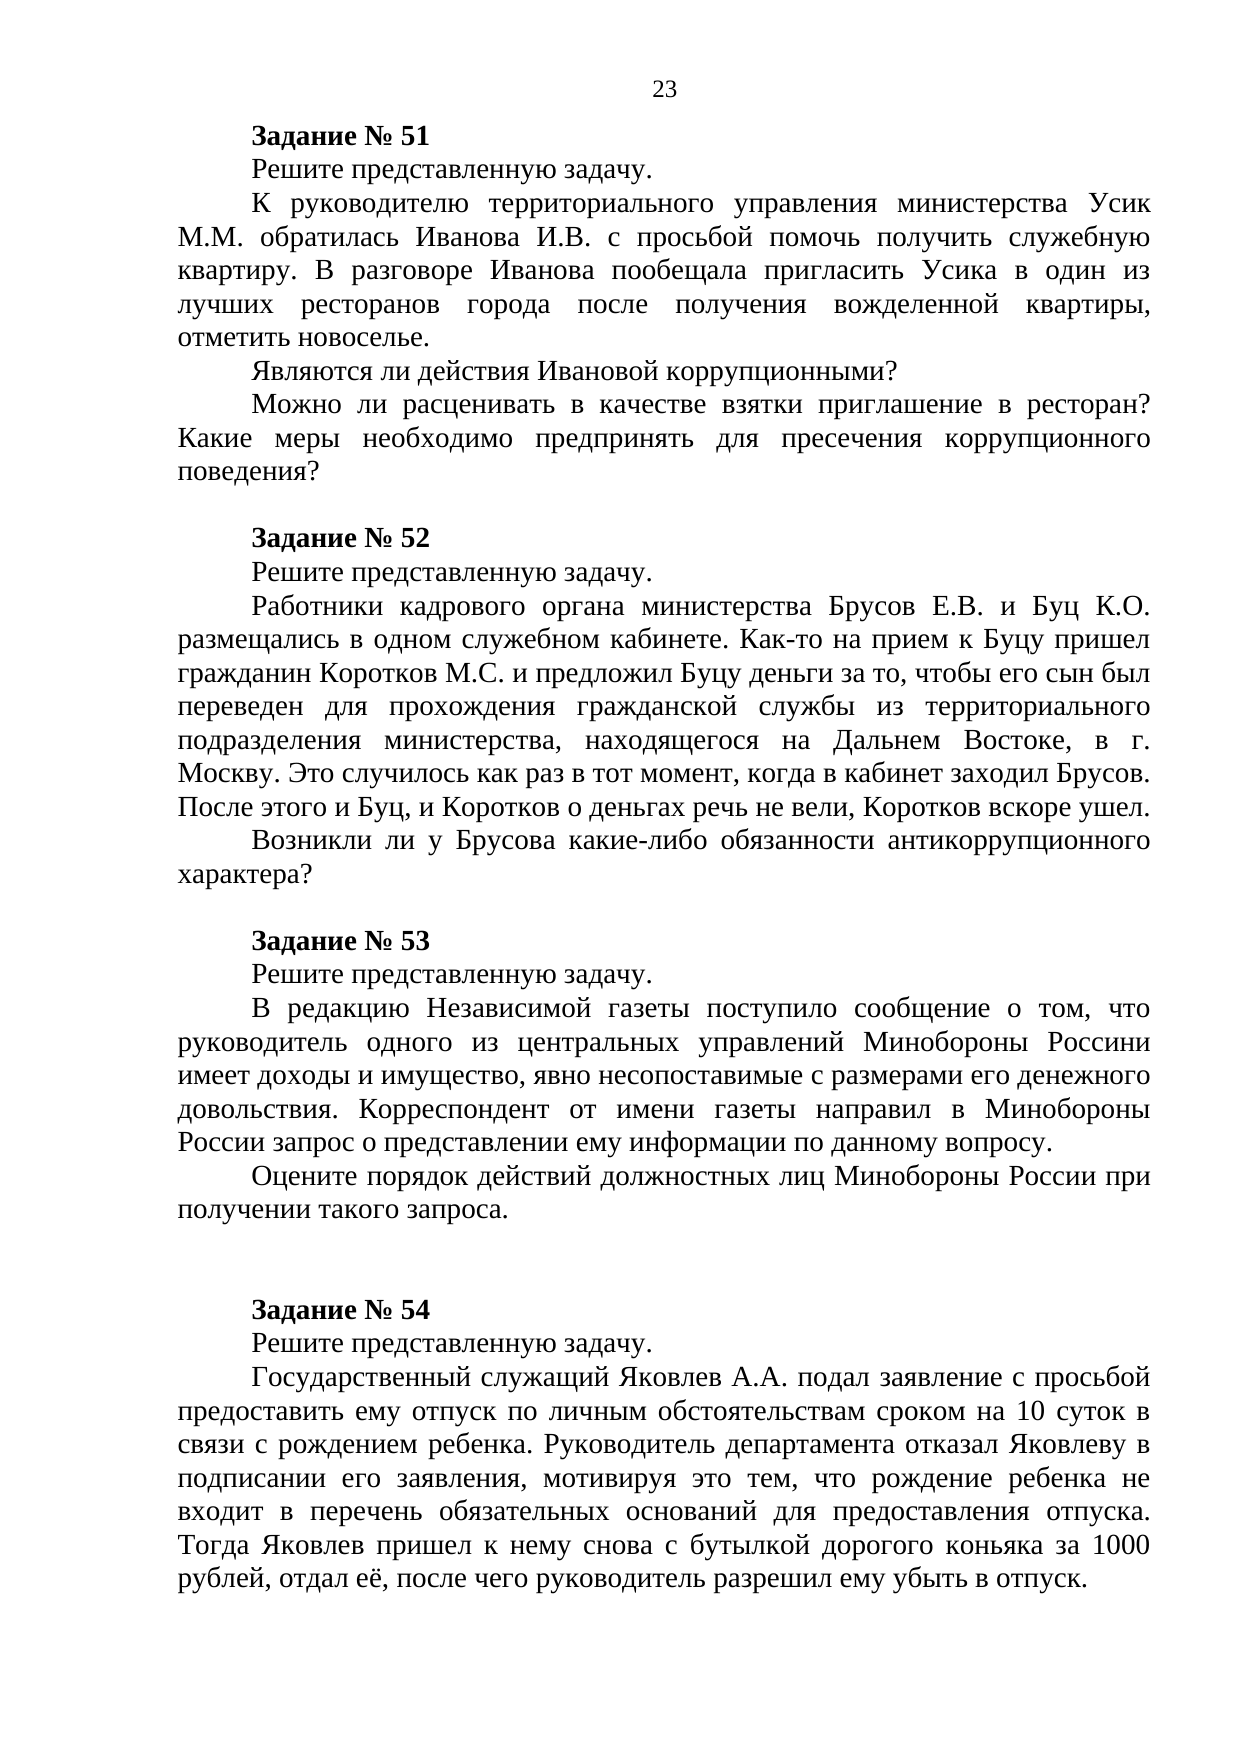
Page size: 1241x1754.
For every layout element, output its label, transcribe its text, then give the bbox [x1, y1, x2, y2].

text Задание № 53 [177, 923, 1152, 957]
text Задание № 51 [177, 118, 1152, 152]
text Работники кадрового органа министерства Брусов Е.В. и Буц К.О. размещались в одном служебном кабинете. Как-то на прием к Буцу пришел гражданин Коротков М.С. и предложил Буцу деньги за то, чтобы его сын был переведен для прохождения гражданской службы из территориального подразделения министерства, находящегося на Дальнем Востоке, в г. Москву. Это случилось как раз в тот момент, когда в кабинет заходил Брусов. После этого и Буц, и Коротков о деньгах речь не вели, Коротков вскоре ушел. [177, 588, 1152, 822]
text Решите представленную задачу. [177, 1326, 1152, 1359]
text Возникли ли у Брусова какие-либо обязанности антикоррупционного характера? [177, 822, 1152, 889]
text В редакцию Независимой газеты поступило сообщение о том, что руководитель одного из центральных управлений Минобороны Россини имеет доходы и имущество, явно несопоставимые с размерами его денежного довольствия. Корреспондент от имени газеты направил в Минобороны России запрос о представлении ему информации по данному вопросу. [177, 990, 1152, 1158]
text Решите представленную задачу. [177, 957, 1152, 990]
text Решите представленную задачу. [177, 554, 1152, 588]
text Задание № 54 [177, 1292, 1152, 1326]
text К руководителю территориального управления министерства Усик М.М. обратилась Иванова И.В. с просьбой помочь получить служебную квартиру. В разговоре Иванова пообещала пригласить Усика в один из лучших ресторанов города после получения вожделенной квартиры, отметить новоселье. [177, 185, 1152, 353]
text Оцените порядок действий должностных лиц Минобороны России при получении такого запроса. [177, 1158, 1152, 1225]
text Можно ли расценивать в качестве взятки приглашение в ресторан? Какие меры необходимо предпринять для пресечения коррупционного поведения? [177, 386, 1152, 487]
text Решите представленную задачу. [177, 152, 1152, 185]
text Государственный служащий Яковлев А.А. подал заявление с просьбой предоставить ему отпуск по личным обстоятельствам сроком на 10 суток в связи с рождением ребенка. Руководитель департамента отказал Яковлеву в подписании его заявления, мотивируя это тем, что рождение ребенка не входит в перечень обязательных оснований для предоставления отпуска. Тогда Яковлев пришел к нему снова с бутылкой дорогого коньяка за 1000 рублей, отдал её, после чего руководитель разрешил ему убыть в отпуск. [177, 1359, 1152, 1594]
text Задание № 52 [177, 521, 1152, 554]
text Являются ли действия Ивановой коррупционными? [177, 353, 1152, 386]
